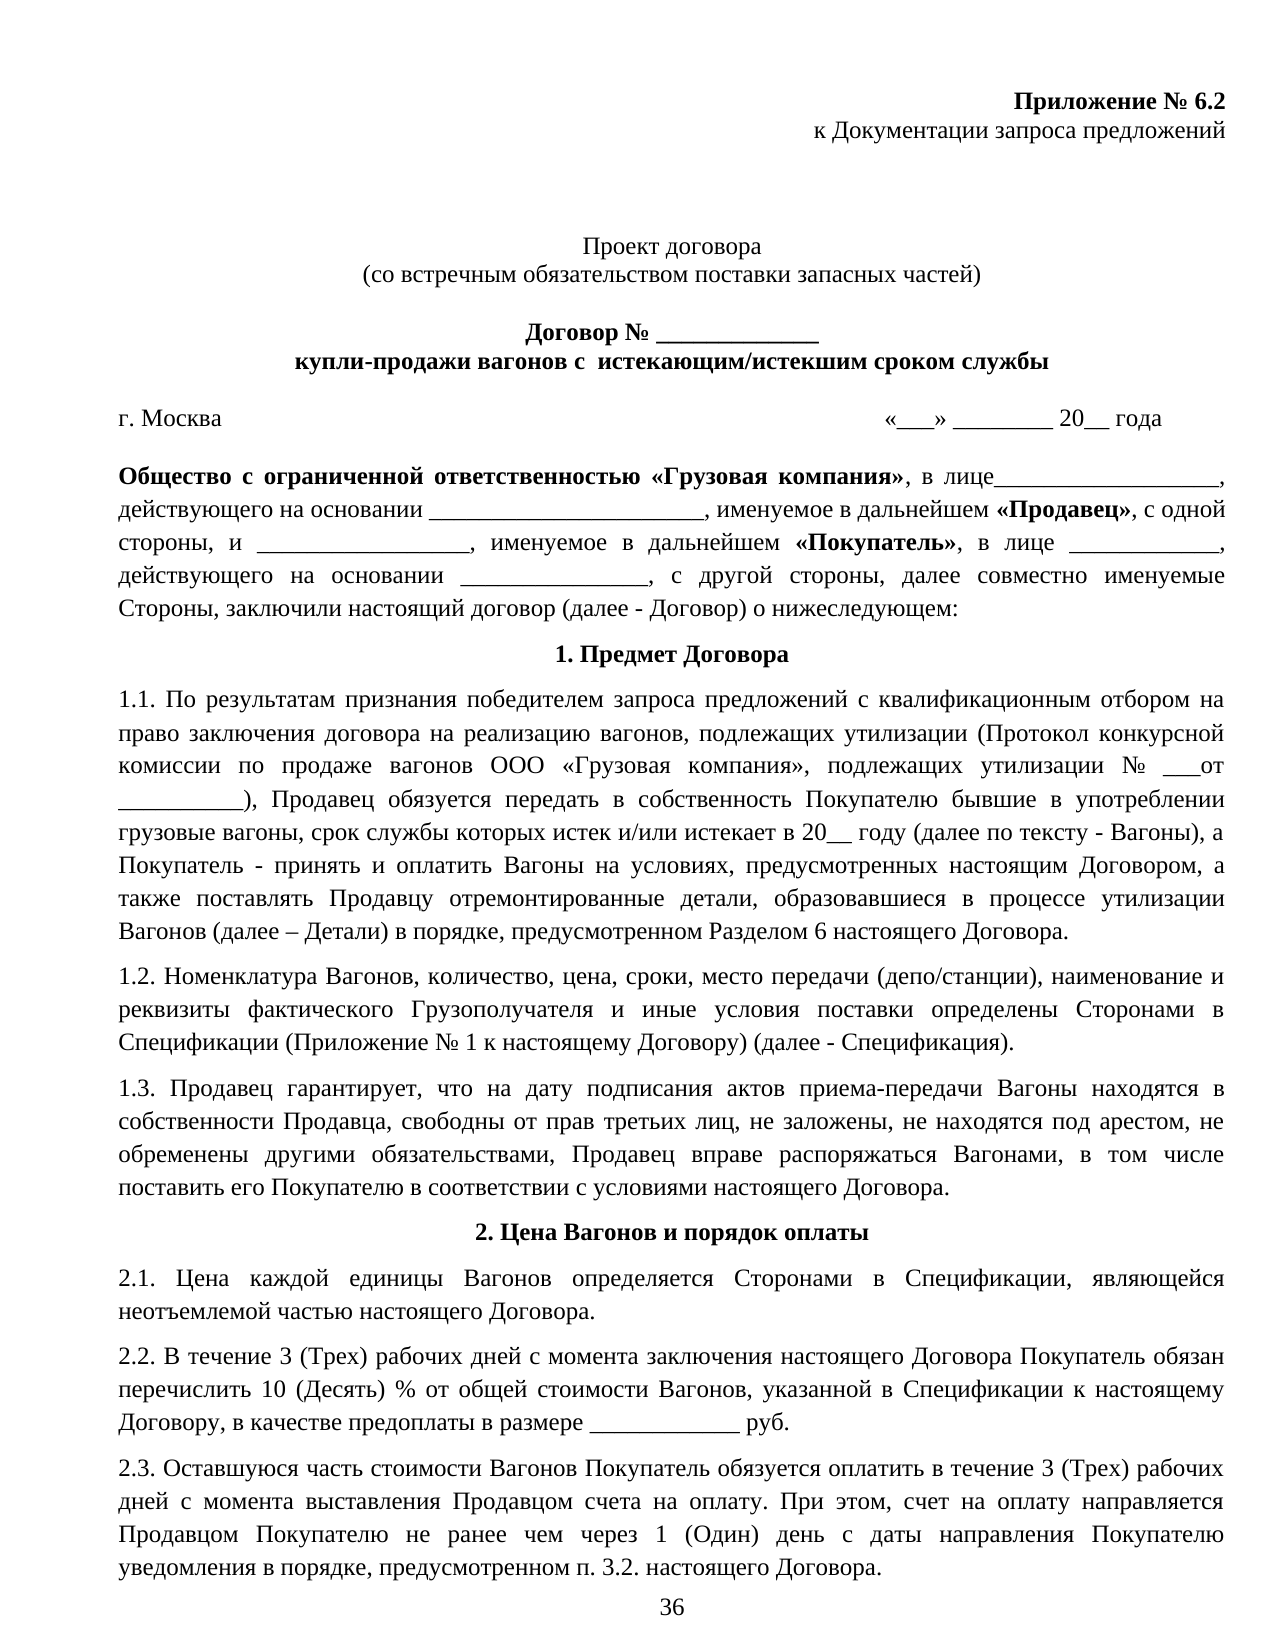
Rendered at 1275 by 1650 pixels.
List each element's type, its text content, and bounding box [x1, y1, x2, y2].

text Договор № _____________ [118, 317, 1226, 346]
text 2. Цена Вагонов и порядок оплаты [118, 1217, 1226, 1246]
text 1. Предмет Договора [118, 639, 1226, 668]
text к Документации запроса предложений [118, 115, 1226, 144]
text Общество с ограниченной ответственностью «Грузовая компания», в лице__________________, действующего на основании ______________________, именуемое в дальнейшем «Продавец», с одной стороны, и _________________, именуемое в дальнейшем «Покупатель», в лице ____________, действующего на основании _______________, с другой стороны, далее совместно именуемые Стороны, заключили настоящий договор (далее - Договор) о нижеследующем: [118, 461, 1226, 622]
text 2.2. В течение 3 (Трех) рабочих дней с момента заключения настоящего Договора Покупатель обязан перечислить 10 (Десять) % от общей стоимости Вагонов, указанной в Спецификации к настоящему Договору, в качестве предоплаты в размере ____________ руб. [118, 1341, 1226, 1436]
text 1.1. По результатам признания победителем запроса предложений с квалификационным отбором на право заключения договора на реализацию вагонов, подлежащих утилизации (Протокол конкурсной комиссии по продаже вагонов ООО «Грузовая компания», подлежащих утилизации № ___от __________), Продавец обязуется передать в собственность Покупателю бывшие в употреблении грузовые вагоны, срок службы которых истек и/или истекает в 20__ году (далее по тексту - Вагоны), а Покупатель - принять и оплатить Вагоны на условиях, предусмотренных настоящим Договором, а также поставлять Продавцу отремонтированные детали, образовавшиеся в процессе утилизации Вагонов (далее – Детали) в порядке, предусмотренном Разделом 6 настоящего Договора. [118, 684, 1226, 944]
text 1.3. Продавец гарантирует, что на дату подписания актов приема-передачи Вагоны находятся в собственности Продавца, свободны от прав третьих лиц, не заложены, не находятся под арестом, не обременены другими обязательствами, Продавец вправе распоряжаться Вагонами, в том числе поставить его Покупателю в соответствии с условиями настоящего Договора. [118, 1073, 1226, 1201]
text 1.2. Номенклатура Вагонов, количество, цена, сроки, место передачи (депо/станции), наименование и реквизиты фактического Грузополучателя и иные условия поставки определены Сторонами в Спецификации (Приложение № 1 к настоящему Договору) (далее - Спецификация). [118, 961, 1226, 1056]
text Приложение № 6.2 [118, 86, 1226, 115]
text 2.3. Оставшуюся часть стоимости Вагонов Покупатель обязуется оплатить в течение 3 (Трех) рабочих дней с момента выставления Продавцом счета на оплату. При этом, счет на оплату направляется Продавцом Покупателю не ранее чем через 1 (Один) день с даты направления Покупателю уведомления в порядке, предусмотренном п. 3.2. настоящего Договора. [118, 1453, 1226, 1581]
text Проект договора [118, 231, 1226, 259]
text г. Москва «___» ________ 20__ года [118, 403, 1226, 432]
text (со встречным обязательством поставки запасных частей) [118, 259, 1226, 288]
text купли-продажи вагонов с истекающим/истекшим сроком службы [118, 346, 1226, 374]
text 2.1. Цена каждой единицы Вагонов определяется Сторонами в Спецификации, являющейся неотъемлемой частью настоящего Договора. [118, 1263, 1226, 1325]
